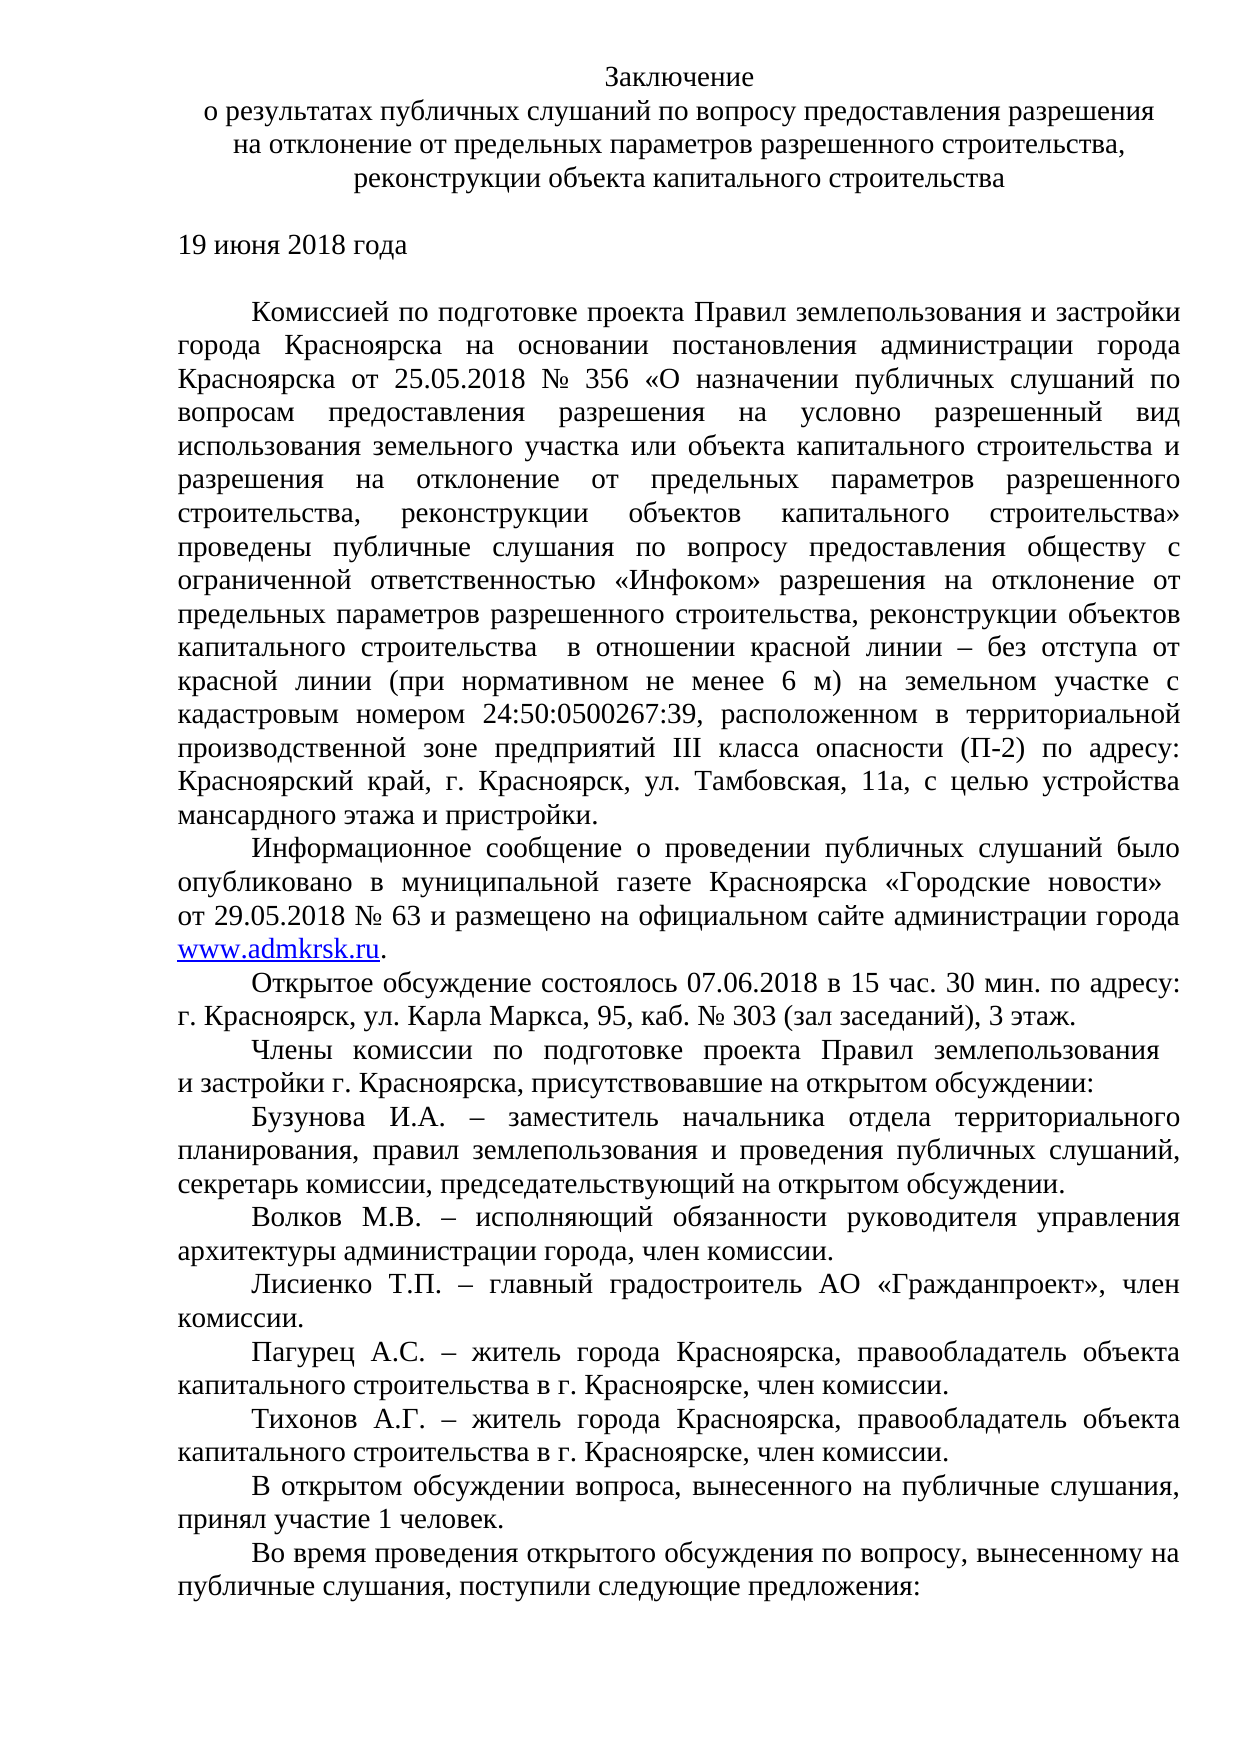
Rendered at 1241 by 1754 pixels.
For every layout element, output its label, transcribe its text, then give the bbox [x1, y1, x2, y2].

text Пагурец А.С. – житель города Красноярска, правообладатель объекта капитального строительства в г. Красноярске, член комиссии. [177, 1334, 1181, 1401]
text Члены комиссии по подготовке проекта Правил землепользования и застройки г. Красноярска, присутствовавшие на открытом обсуждении: [177, 1032, 1181, 1099]
text Комиссией по подготовке проекта Правил землепользования и застройки города Красноярска на основании постановления администрации города Красноярска от 25.05.2018 № 356 «О назначении публичных слушаний по вопросам предоставления разрешения на условно разрешенный вид использования земельного участка или объекта капитального строительства и разрешения на отклонение от предельных параметров разрешенного строительства, реконструкции объектов капитального строительства» проведены публичные слушания по вопросу предоставления обществу с ограниченной ответственностью «Инфоком» разрешения на отклонение от предельных параметров разрешенного строительства, реконструкции объектов капитального строительства в отношении красной линии – без отступа от красной линии (при нормативном не менее 6 м) на земельном участке с кадастровым номером 24:50:0500267:39, расположенном в территориальной производственной зоне предприятий III класса опасности (П-2) по адресу: Красноярский край, г. Красноярск, ул. Тамбовская, 11а, с целью устройства мансардного этажа и пристройки. [177, 294, 1181, 831]
text Заключение [177, 59, 1181, 93]
text Открытое обсуждение состоялось 07.06.2018 в 15 час. 30 мин. по адресу: г. Красноярск, ул. Карла Маркса, 95, каб. № 303 (зал заседаний), 3 этаж. [177, 965, 1181, 1032]
text Бузунова И.А. – заместитель начальника отдела территориального планирования, правил землепользования и проведения публичных слушаний, секретарь комиссии, председательствующий на открытом обсуждении. [177, 1099, 1181, 1199]
text о результатах публичных слушаний по вопросу предоставления разрешения [177, 93, 1181, 126]
text 19 июня 2018 года [177, 227, 1181, 260]
text Тихонов А.Г. – житель города Красноярска, правообладатель объекта капитального строительства в г. Красноярске, член комиссии. [177, 1401, 1181, 1468]
text на отклонение от предельных параметров разрешенного строительства, реконструкции объекта капитального строительства [177, 126, 1181, 193]
text В открытом обсуждении вопроса, вынесенного на публичные слушания, принял участие 1 человек. [177, 1468, 1181, 1535]
text Во время проведения открытого обсуждения по вопросу, вынесенному на публичные слушания, поступили следующие предложения: [177, 1535, 1181, 1602]
text Волков М.В. – исполняющий обязанности руководителя управления архитектуры администрации города, член комиссии. [177, 1199, 1181, 1267]
text Лисиенко Т.П. – главный градостроитель АО «Гражданпроект», член комиссии. [177, 1267, 1181, 1334]
text Информационное сообщение о проведении публичных слушаний было опубликовано в муниципальной газете Красноярска «Городские новости» от 29.05.2018 № 63 и размещено на официальном сайте администрации города www.admkrsk.ru. [177, 831, 1181, 965]
